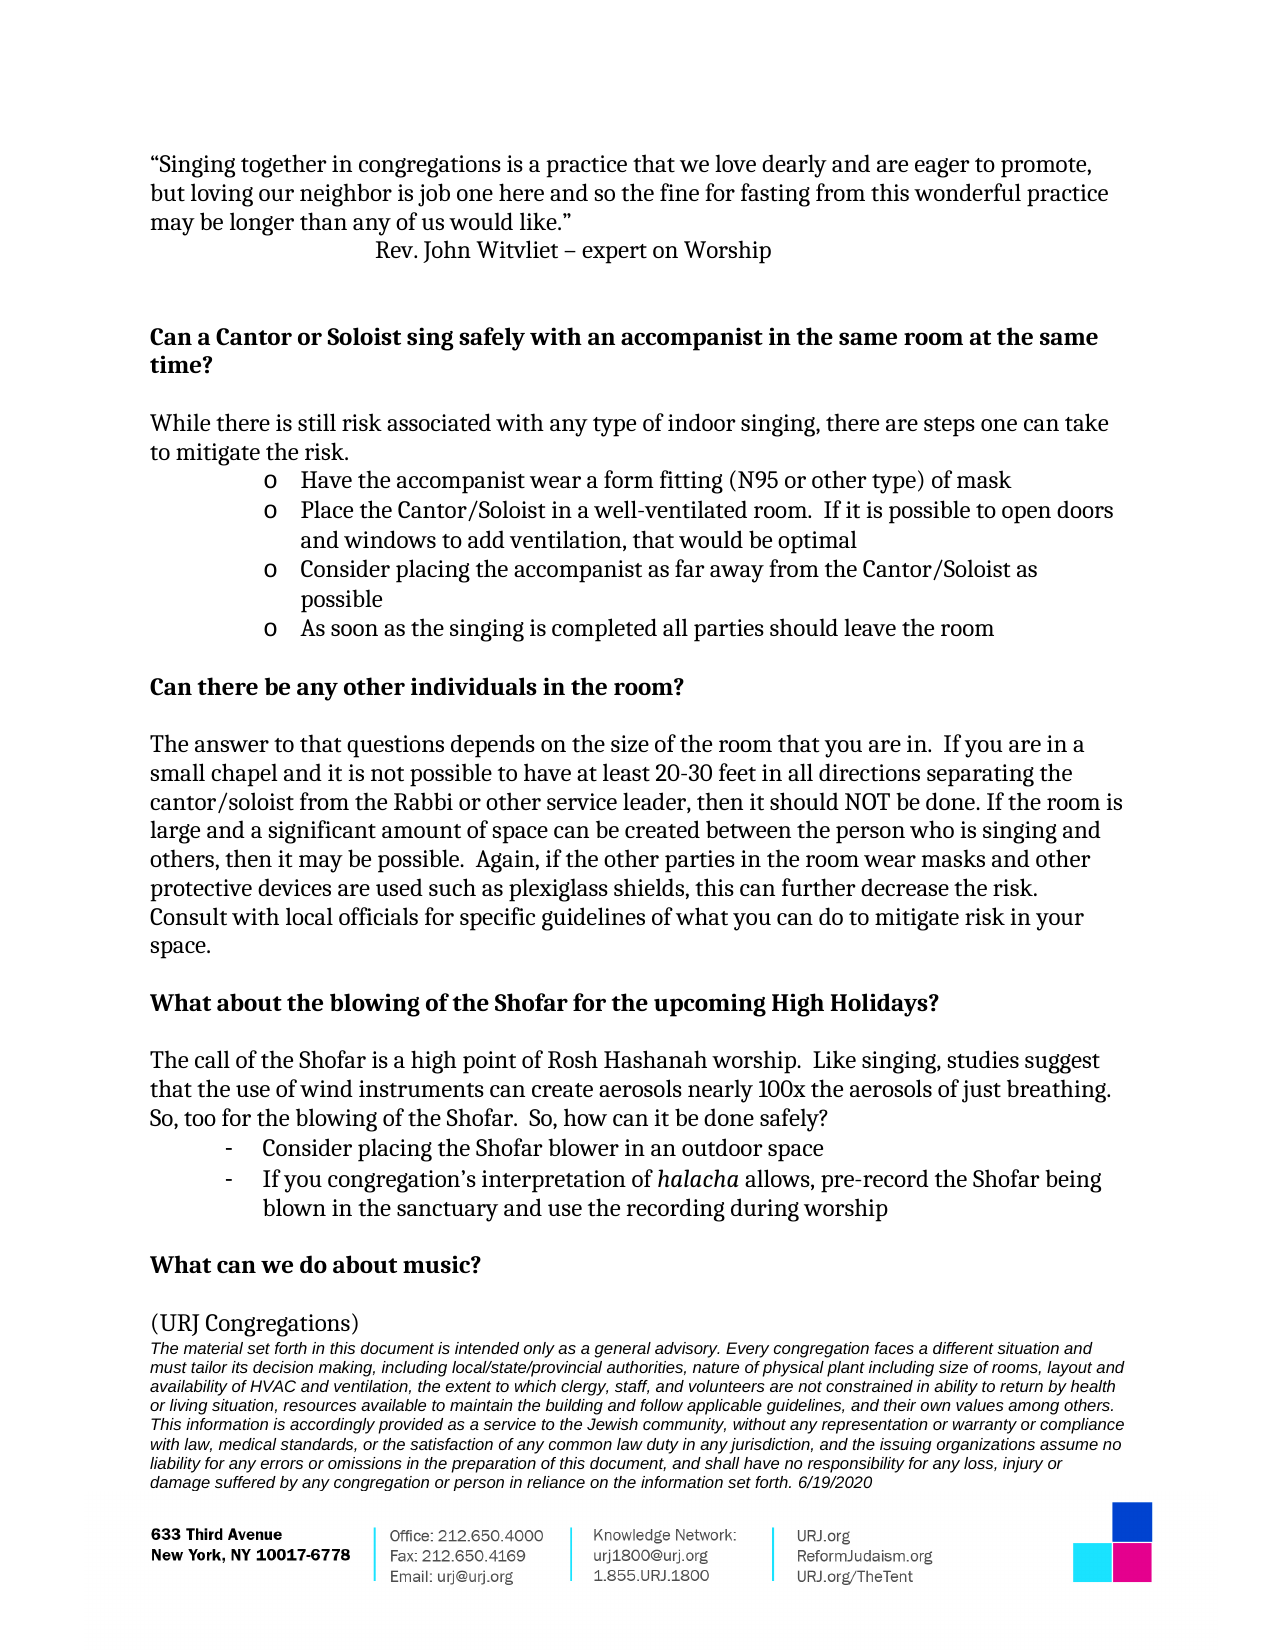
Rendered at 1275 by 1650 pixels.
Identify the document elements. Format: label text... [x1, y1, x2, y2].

picture [84, 1491, 1218, 1650]
text “Singing together in congregations is a practice that we love dearly and are eager to promote, but loving our neighbor is job one here and so the fine for fasting from this wonderful practice may be longer than any of us would like.” [150, 150, 1125, 236]
text Can there be any other individuals in the room? [150, 672, 1125, 701]
list Have the accompanist wear a form fitting (N95 or other type) of mask [263, 466, 1125, 496]
text What can we do about music? [150, 1251, 1125, 1280]
text The call of the Shofar is a high point of Rosh Hashanah worship. Like singing, studies suggest that the use of wind instruments can create aerosols nearly 100x the aerosols of just breathing. So, too for the blowing of the Shofar. So, how can it be done safely? [150, 1046, 1125, 1132]
text Rev. John Witvliet – expert on Worship [150, 236, 1125, 265]
list Consider placing the accompanist as far away from the Cantor/Soloist as possible [263, 555, 1125, 614]
list If you congregation’s interpretation of halacha allows, pre-record the Shofar being blown in the sanctuary and use the recording during worship [225, 1163, 1125, 1222]
list Place the Cantor/Soloist in a well-ventilated room. If it is possible to open doors and windows to add ventilation, that would be optimal [263, 496, 1125, 555]
text (URJ Congregations) [150, 1308, 1125, 1337]
text The answer to that questions depends on the size of the room that you are in. If you are in a small chapel and it is not possible to have at least 20-30 feet in all directions separating the cantor/soloist from the Rabbi or other service leader, then it should NOT be done. If the room is large and a significant amount of space can be created between the person who is singing and others, then it may be possible. Again, if the other parties in the room wear masks and other protective devices are used such as plexiglass shields, this can further decrease the risk. Consult with local officials for specific guidelines of what you can do to mitigate risk in your space. [150, 730, 1125, 960]
list As soon as the singing is completed all parties should leave the room [263, 614, 1125, 644]
text What about the blowing of the Shofar for the upcoming High Holidays? [150, 989, 1125, 1017]
text Can a Cantor or Soloist sing safely with an accompanist in the same room at the same time? [150, 322, 1125, 380]
list Consider placing the Shofar blower in an outdoor space [225, 1132, 1125, 1163]
text While there is still risk associated with any type of indoor singing, there are steps one can take to mitigate the risk. [150, 409, 1125, 466]
